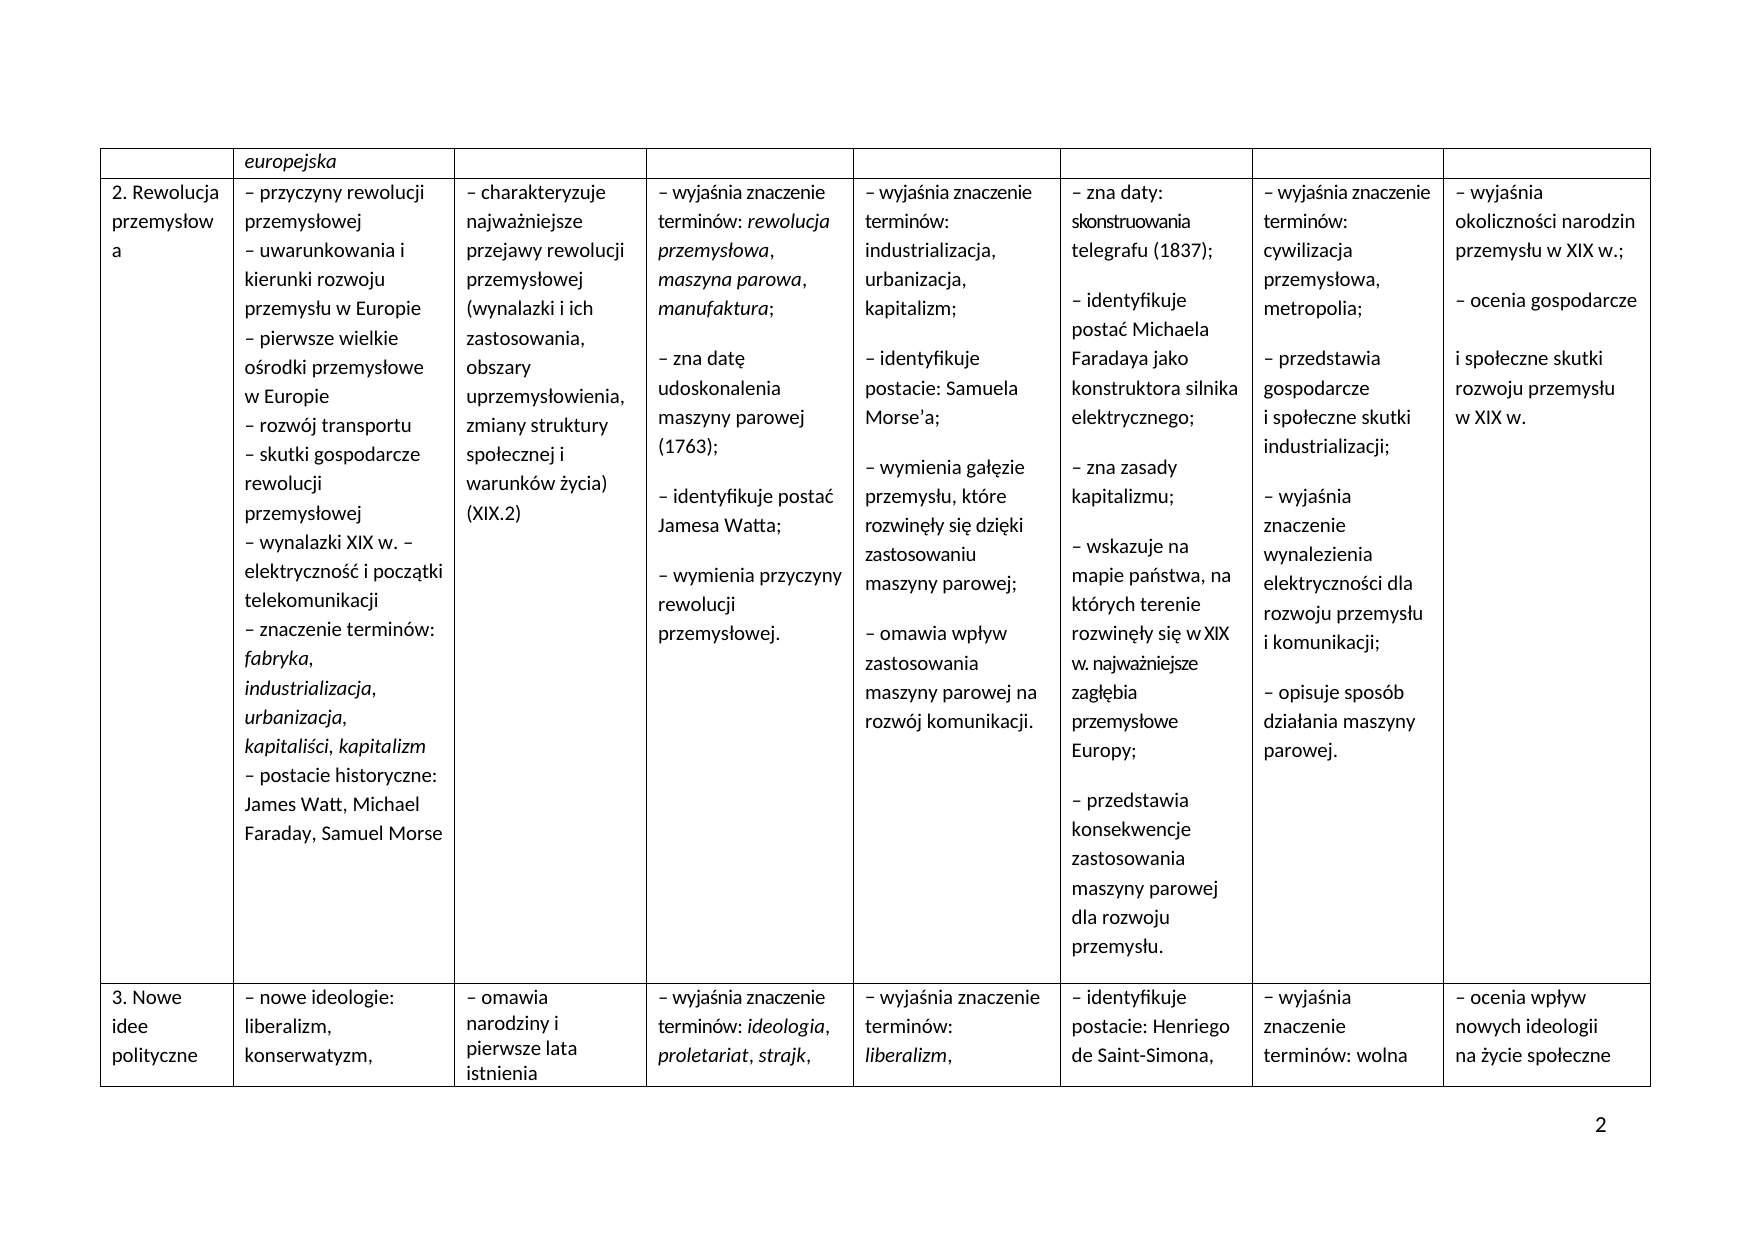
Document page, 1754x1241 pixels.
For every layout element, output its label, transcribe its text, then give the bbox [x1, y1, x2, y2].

table_cell – wyjaśnia okoliczności narodzin przemysłu w XIX w.; – ocenia gospodarcze i społeczne skutki rozwoju przemysłu w XIX w. [1444, 179, 1650, 983]
table_cell – charakteryzuje najważniejsze przejawy rewolucji przemysłowej (wynalazki i ich zastosowania, obszary uprzemysłowienia, zmiany struktury społecznej i warunków życia) (XIX.2) [455, 179, 646, 983]
table_cell – przyczyny rewolucji przemysłowej – uwarunkowania i kierunki rozwoju przemysłu w Europie – pierwsze wielkie ośrodki przemysłowe w Europie – rozwój transportu – skutki gospodarcze rewolucji przemysłowej – wynalazki XIX w. – elektryczność i początki telekomunikacji – znaczenie terminów: fabryka, industrializacja, urbanizacja, kapitaliści, kapitalizm – postacie historyczne: James Watt, Michael Faraday, Samuel Morse [234, 179, 454, 983]
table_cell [101, 149, 233, 178]
table_cell – wyjaśnia znaczenie terminów: cywilizacja przemysłowa, metropolia; – przedstawia gospodarcze i społeczne skutki industrializacji; – wyjaśnia znaczenie wynalezienia elektryczności dla rozwoju przemysłu i komunikacji; – opisuje sposób działania maszyny parowej. [1253, 179, 1443, 983]
table_cell – zna daty: skonstruowania telegrafu (1837); – identyfikuje postać Michaela Faradaya jako konstruktora silnika elektrycznego; – zna zasady kapitalizmu; – wskazuje na mapie państwa, na których terenie rozwinęły się w XIX w. najważniejsze zagłębia przemysłowe Europy; – przedstawia konsekwencje zastosowania maszyny parowej dla rozwoju przemysłu. [1061, 179, 1252, 983]
table_cell – wyjaśnia znaczenie terminów: rewolucja przemysłowa, maszyna parowa, manufaktura; – zna datę udoskonalenia maszyny parowej (1763); – identyfikuje postać Jamesa Watta; – wymienia przyczyny rewolucji przemysłowej. [647, 179, 853, 983]
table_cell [1061, 149, 1252, 178]
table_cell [647, 984, 853, 1086]
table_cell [1253, 149, 1443, 178]
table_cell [455, 984, 646, 1086]
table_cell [1253, 984, 1443, 1086]
table_cell – wyjaśnia znaczenie terminów: industrializacja, urbanizacja, kapitalizm; – identyfikuje postacie: Samuela Morse’a; – wymienia gałęzie przemysłu, które rozwinęły się dzięki zastosowaniu maszyny parowej; – omawia wpływ zastosowania maszyny parowej na rozwój komunikacji. [854, 179, 1060, 983]
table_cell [647, 149, 853, 178]
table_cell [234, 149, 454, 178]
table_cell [101, 984, 233, 1086]
table_cell 2. Rewolucja przemysłowa [101, 179, 233, 983]
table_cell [1061, 984, 1252, 1086]
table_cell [455, 149, 646, 178]
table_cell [1444, 984, 1650, 1086]
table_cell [234, 984, 454, 1086]
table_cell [854, 149, 1060, 178]
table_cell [854, 984, 1060, 1086]
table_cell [1444, 149, 1650, 178]
